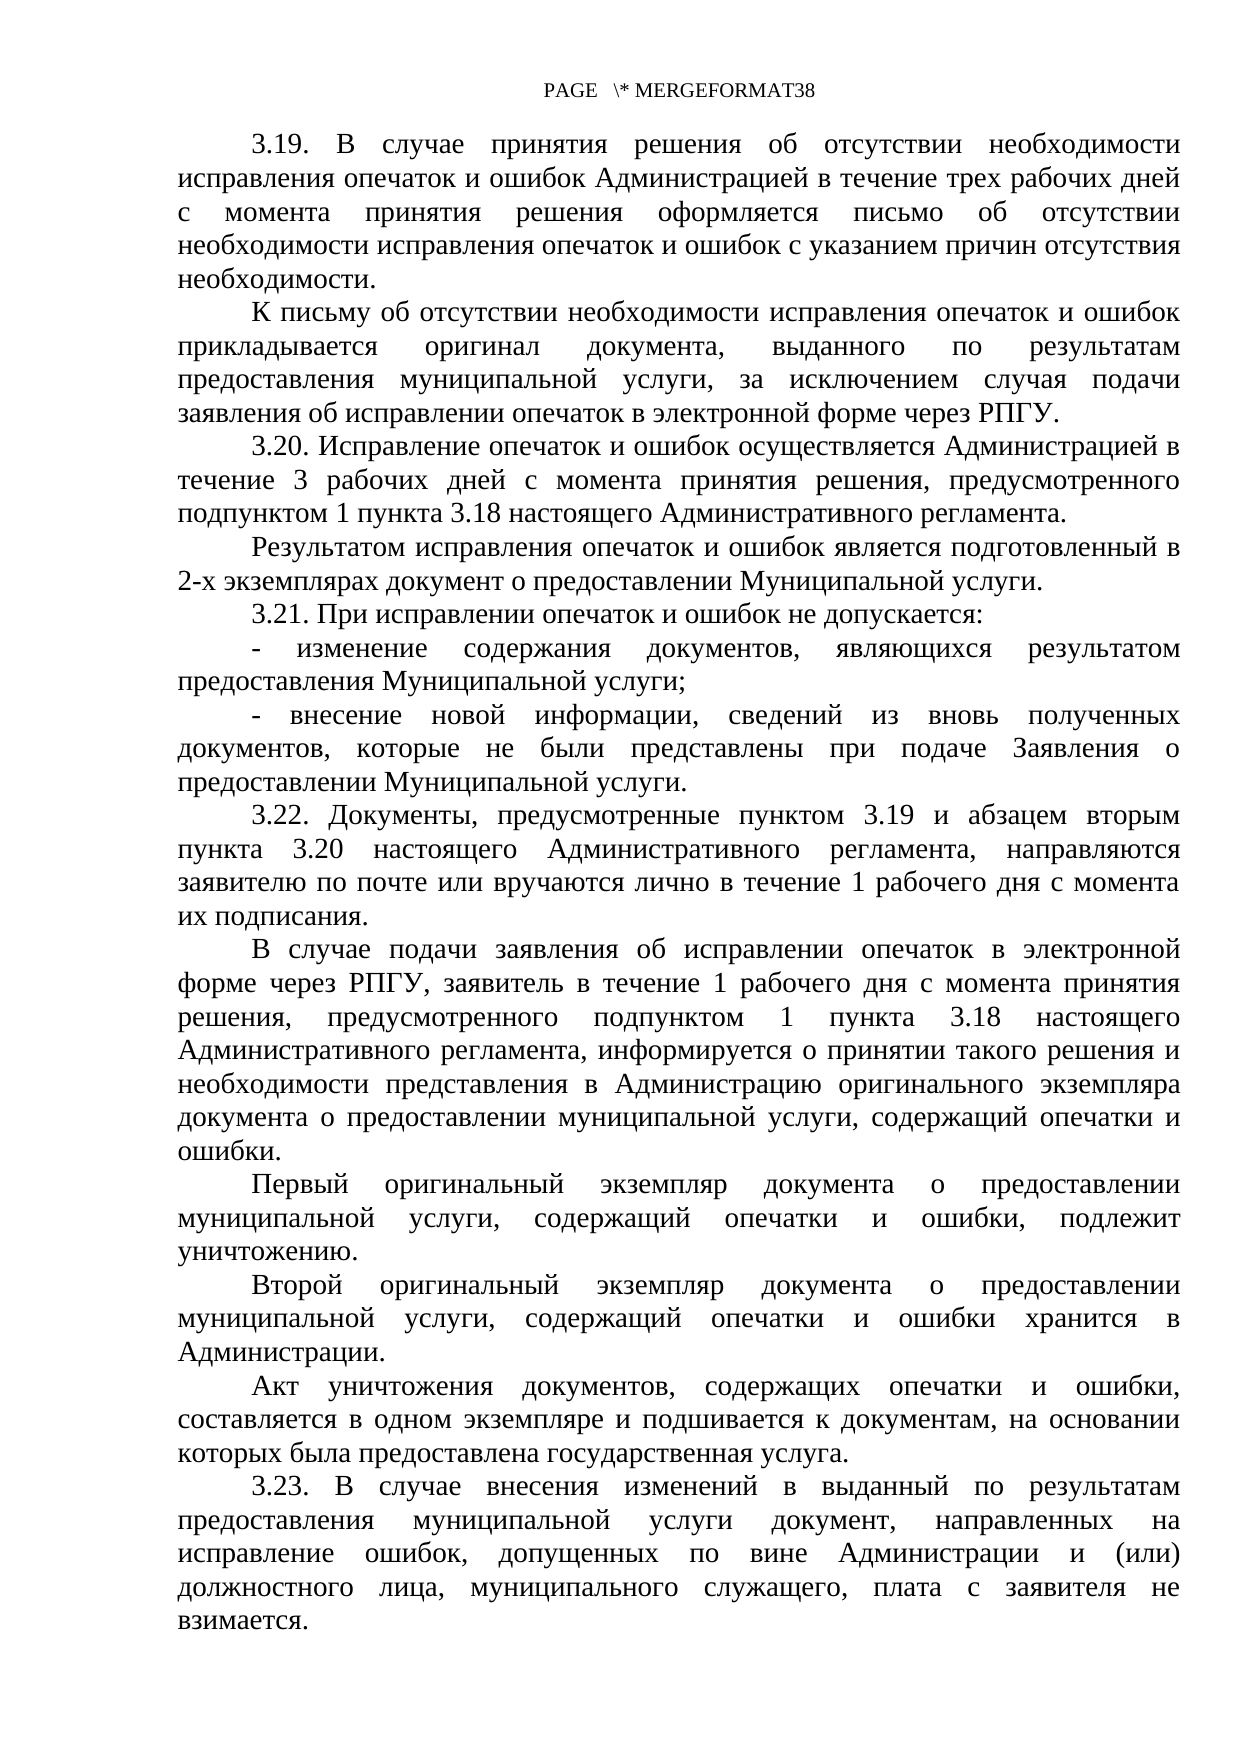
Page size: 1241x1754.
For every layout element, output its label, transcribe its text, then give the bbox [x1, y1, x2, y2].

text В случае подачи заявления об исправлении опечаток в электронной форме через РПГУ, заявитель в течение 1 рабочего дня с момента принятия решения, предусмотренного подпунктом 1 пункта 3.18 настоящего Административного регламента, информируется о принятии такого решения и необходимости представления в Администрацию оригинального экземпляра документа о предоставлении муниципальной услуги, содержащий опечатки и ошибки. [177, 932, 1181, 1166]
text Результатом исправления опечаток и ошибок является подготовленный в 2-х экземплярах документ о предоставлении Муниципальной услуги. [177, 529, 1181, 596]
text Первый оригинальный экземпляр документа о предоставлении муниципальной услуги, содержащий опечатки и ошибки, подлежит уничтожению. [177, 1166, 1181, 1267]
text 3.19. В случае принятия решения об отсутствии необходимости исправления опечаток и ошибок Администрацией в течение трех рабочих дней с момента принятия решения оформляется письмо об отсутствии необходимости исправления опечаток и ошибок с указанием причин отсутствия необходимости. [177, 127, 1181, 294]
text Акт уничтожения документов, содержащих опечатки и ошибки, составляется в одном экземпляре и подшивается к документам, на основании которых была предоставлена государственная услуга. [177, 1368, 1181, 1468]
text 3.21. При исправлении опечаток и ошибок не допускается: [177, 596, 1181, 630]
text 3.20. Исправление опечаток и ошибок осуществляется Администрацией в течение 3 рабочих дней с момента принятия решения, предусмотренного подпунктом 1 пункта 3.18 настоящего Административного регламента. [177, 428, 1181, 529]
text К письму об отсутствии необходимости исправления опечаток и ошибок прикладывается оригинал документа, выданного по результатам предоставления муниципальной услуги, за исключением случая подачи заявления об исправлении опечаток в электронной форме через РПГУ. [177, 294, 1181, 428]
text Второй оригинальный экземпляр документа о предоставлении муниципальной услуги, содержащий опечатки и ошибки хранится в Администрации. [177, 1267, 1181, 1368]
text - внесение новой информации, сведений из вновь полученных документов, которые не были представлены при подаче Заявления о предоставлении Муниципальной услуги. [177, 697, 1181, 797]
text 3.23. В случае внесения изменений в выданный по результатам предоставления муниципальной услуги документ, направленных на исправление ошибок, допущенных по вине Администрации и (или) должностного лица, муниципального служащего, плата с заявителя не взимается. [177, 1468, 1181, 1636]
text 3.22. Документы, предусмотренные пунктом 3.19 и абзацем вторым пункта 3.20 настоящего Административного регламента, направляются заявителю по почте или вручаются лично в течение 1 рабочего дня с момента их подписания. [177, 797, 1181, 932]
text - изменение содержания документов, являющихся результатом предоставления Муниципальной услуги; [177, 630, 1181, 697]
